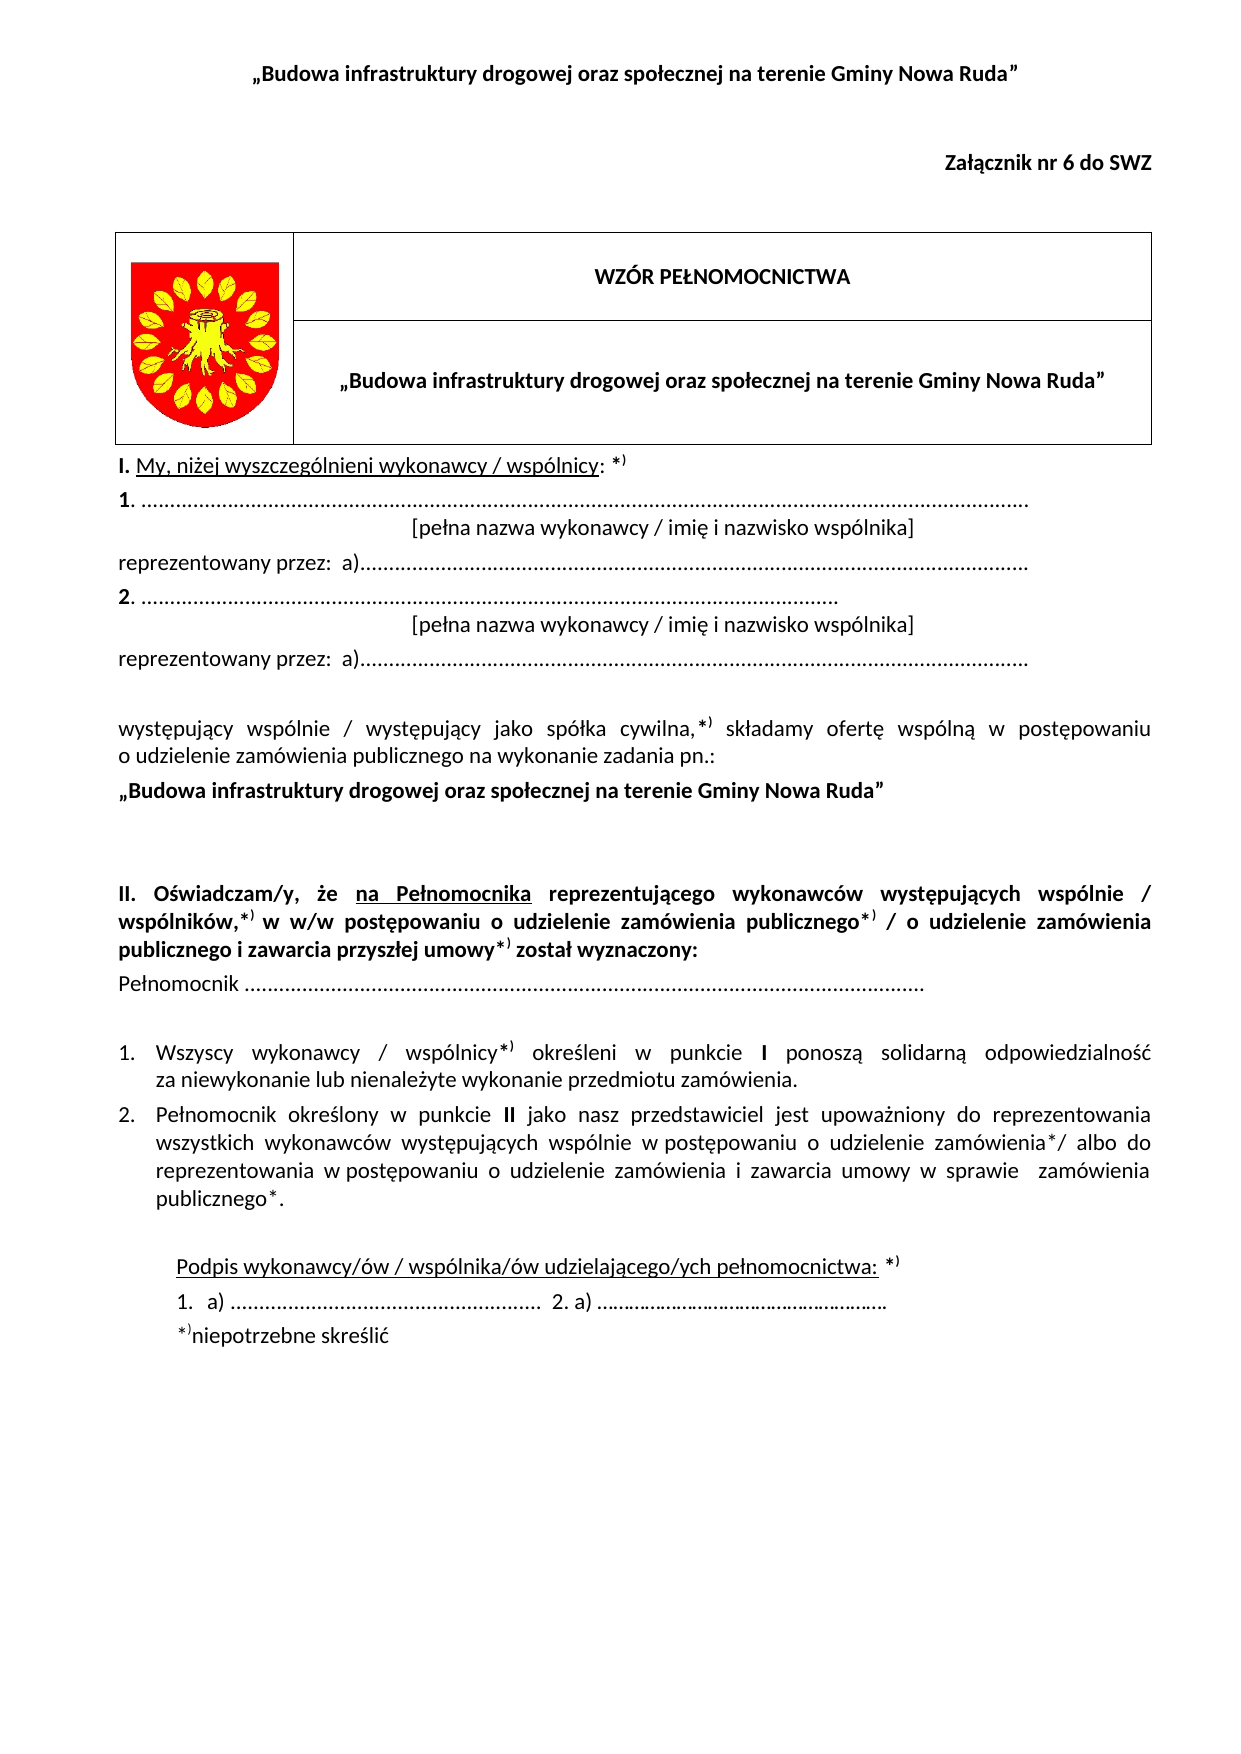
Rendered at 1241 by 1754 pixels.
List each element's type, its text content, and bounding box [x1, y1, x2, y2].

text Podpis wykonawcy/ów / wspólnika/ów udzielającego/ych pełnomocnictwa: *) [176, 1252, 1152, 1281]
text występujący wspólnie / występujący jako spółka cywilna,*) składamy ofertę wspólną w postępowaniu o udzielenie zamówienia publicznego na wykonanie zadania pn.: [118, 714, 1152, 770]
text 1. a) ...................................................... 2. a) ………………………………………………. [176, 1287, 1152, 1315]
table_header [116, 233, 293, 444]
text 1. Wszyscy wykonawcy / wspólnicy*) określeni w punkcie I ponoszą solidarną odpowiedzialność za niewykonanie lub nienależyte wykonanie przedmiotu zamówienia. [118, 1038, 1152, 1094]
text Załącznik nr 6 do SWZ [118, 148, 1152, 176]
table_cell „Budowa infrastruktury drogowej oraz społecznej na terenie Gminy Nowa Ruda” [294, 321, 1151, 444]
text *)niepotrzebne skreślić [176, 1321, 1152, 1349]
text [pełna nazwa wykonawcy / imię i nazwisko wspólnika] [118, 610, 1152, 638]
text 2. Pełnomocnik określony w punkcie II jako nasz przedstawiciel jest upoważniony do reprezentowania wszystkich wykonawców występujących wspólnie w postępowaniu o udzielenie zamówienia*/ albo do reprezentowania w postępowaniu o udzielenie zamówienia i zawarcia umowy w sprawie zamówienia publicznego*. [118, 1100, 1152, 1212]
text [pełna nazwa wykonawcy / imię i nazwisko wspólnika] [118, 513, 1152, 542]
text „Budowa infrastruktury drogowej oraz społecznej na terenie Gminy Nowa Ruda” [118, 776, 1152, 804]
picture [126, 245, 283, 444]
text I. My, niżej wyszczególnieni wykonawcy / wspólnicy: *) [118, 451, 1152, 479]
text II. Oświadczam/y, że na Pełnomocnika reprezentującego wykonawców występujących wspólnie / wspólników,*) w w/w postępowaniu o udzielenie zamówienia publicznego*) / o udzielenie zamówienia publicznego i zawarcia przyszłej umowy*) został wyznaczony: [118, 879, 1152, 963]
text reprezentowany przez: a).................................................................................................................... [118, 644, 1152, 672]
text 2. ......................................................................................................................... [118, 582, 1152, 610]
table_header WZÓR PEŁNOMOCNICTWA [294, 233, 1151, 320]
text Pełnomocnik ...................................................................................................................... [118, 969, 1152, 997]
text reprezentowany przez: a).................................................................................................................... [118, 548, 1152, 576]
text 1. .......................................................................................................................................................... [118, 486, 1152, 513]
